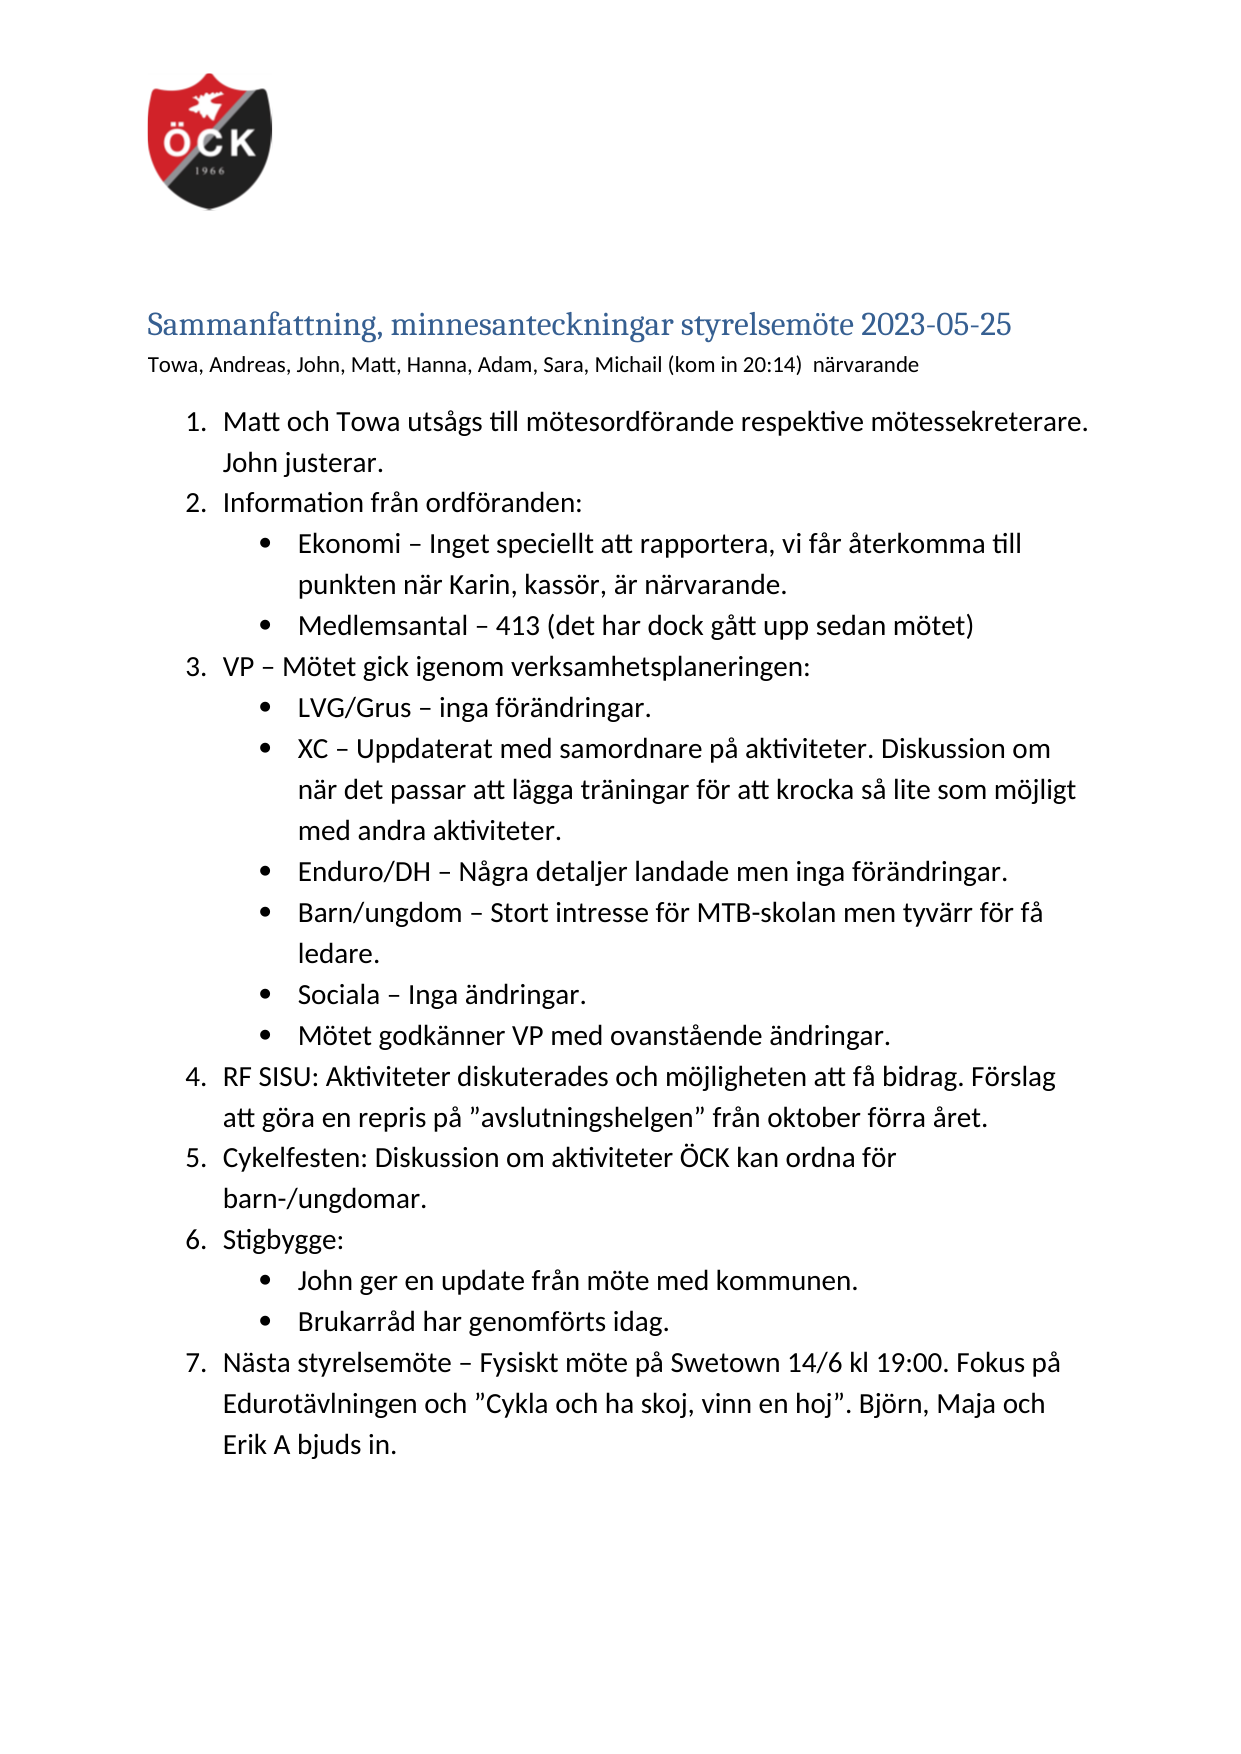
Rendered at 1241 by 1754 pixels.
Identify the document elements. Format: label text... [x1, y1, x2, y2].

list Matt och Towa utsågs till mötesordförande respektive mötessekreterare. John justerar. [185, 403, 1093, 479]
list RF SISU: Aktiviteter diskuterades och möjligheten att få bidrag. Förslag att göra en repris på ”avslutningshelgen” från oktober förra året. [185, 1058, 1093, 1134]
list Stigbygge: [185, 1221, 1093, 1257]
list Nästa styrelsemöte – Fysiskt möte på Swetown 14/6 kl 19:00. Fokus på Edurotävlningen och ”Cykla och ha skoj, vinn en hoj”. Björn, Maja och Erik A bjuds in. [185, 1344, 1093, 1462]
list Sociala – Inga ändringar. [260, 976, 1093, 1011]
subtitle Sammanfattning, minnesanteckningar styrelsemöte 2023-05-25 [148, 306, 1093, 344]
list VP – Mötet gick igenom verksamhetsplaneringen: [185, 648, 1093, 684]
list John ger en update från möte med kommunen. [260, 1262, 1093, 1298]
list Enduro/DH – Några detaljer landade men inga förändringar. [260, 853, 1093, 889]
list Cykelfesten: Diskussion om aktiviteter ÖCK kan ordna för barn-/ungdomar. [185, 1139, 1093, 1216]
list Brukarråd har genomförts idag. [260, 1303, 1093, 1339]
text Towa, Andreas, John, Matt, Hanna, Adam, Sara, Michail (kom in 20:14) närvarande [148, 350, 1093, 378]
list Mötet godkänner VP med ovanstående ändringar. [260, 1017, 1093, 1052]
list LVG/Grus – inga förändringar. [260, 689, 1093, 725]
list Information från ordföranden: [185, 484, 1093, 520]
list Medlemsantal – 413 (det har dock gått upp sedan mötet) [260, 607, 1093, 643]
list Ekonomi – Inget speciellt att rapportera, vi får återkomma till punkten när Karin, kassör, är närvarande. [260, 526, 1093, 602]
picture [147, 73, 273, 211]
list Barn/ungdom – Stort intresse för MTB-skolan men tyvärr för få ledare. [260, 894, 1093, 971]
list XC – Uppdaterat med samordnare på aktiviteter. Diskussion om när det passar att lägga träningar för att krocka så lite som möjligt med andra aktiviteter. [260, 730, 1093, 848]
